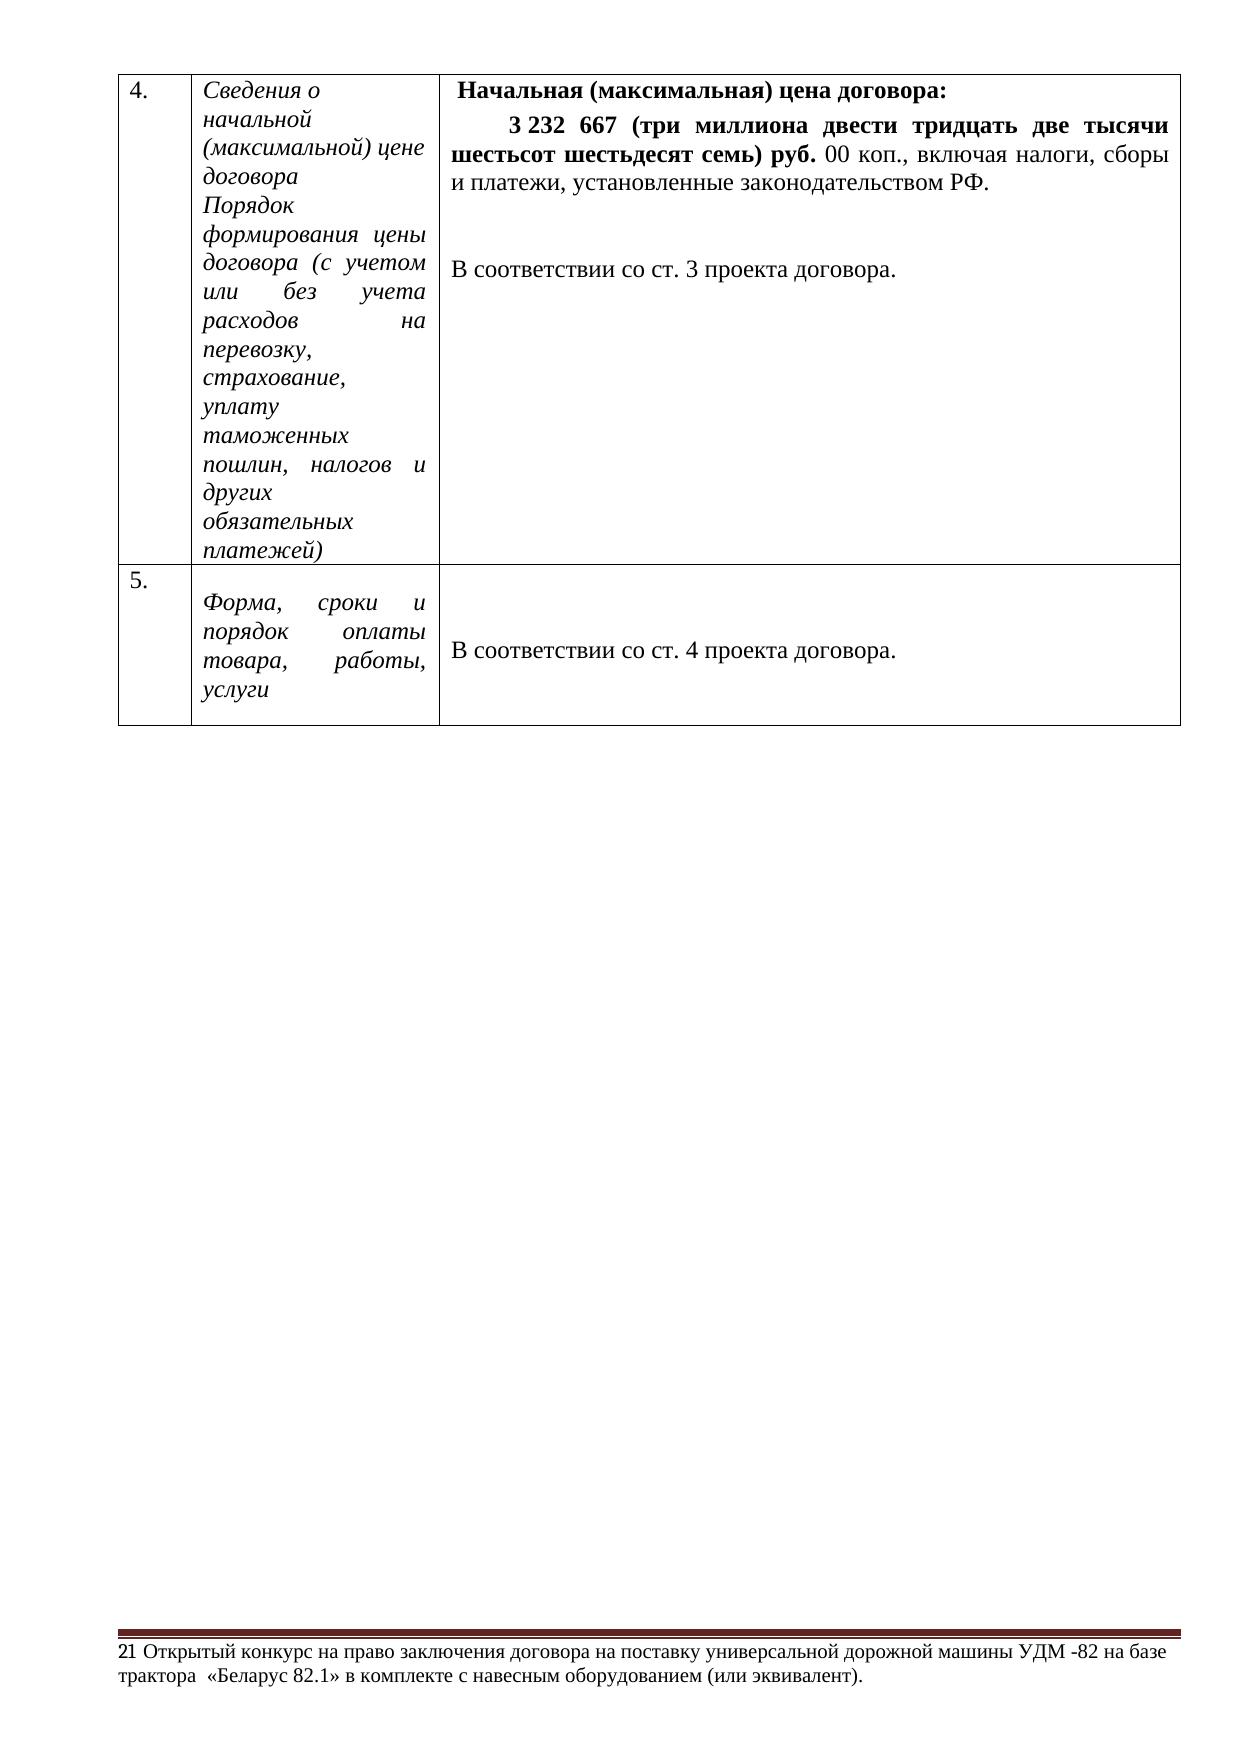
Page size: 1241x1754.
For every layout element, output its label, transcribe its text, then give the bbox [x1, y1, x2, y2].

table_cell 4. [119, 75, 191, 564]
table_cell В соответствии со ст. 4 проекта договора. [440, 565, 1180, 725]
table_cell 5. [119, 565, 191, 725]
table_cell Сведения о начальной (максимальной) цене договора Порядок формирования цены договора (с учетом или без учета расходов на перевозку, страхование, уплату таможенных пошлин, налогов и других обязательных платежей) [192, 75, 439, 564]
table_cell Форма, сроки и порядок оплаты товара, работы, услуги [192, 565, 439, 725]
table_cell Начальная (максимальная) цена договора: 3 232 667 (три миллиона двести тридцать две тысячи шестьсот шестьдесят семь) руб. 00 коп., включая налоги, сборы и платежи, установленные законодательством РФ. В соответствии со ст. 3 проекта договора. [440, 75, 1180, 564]
